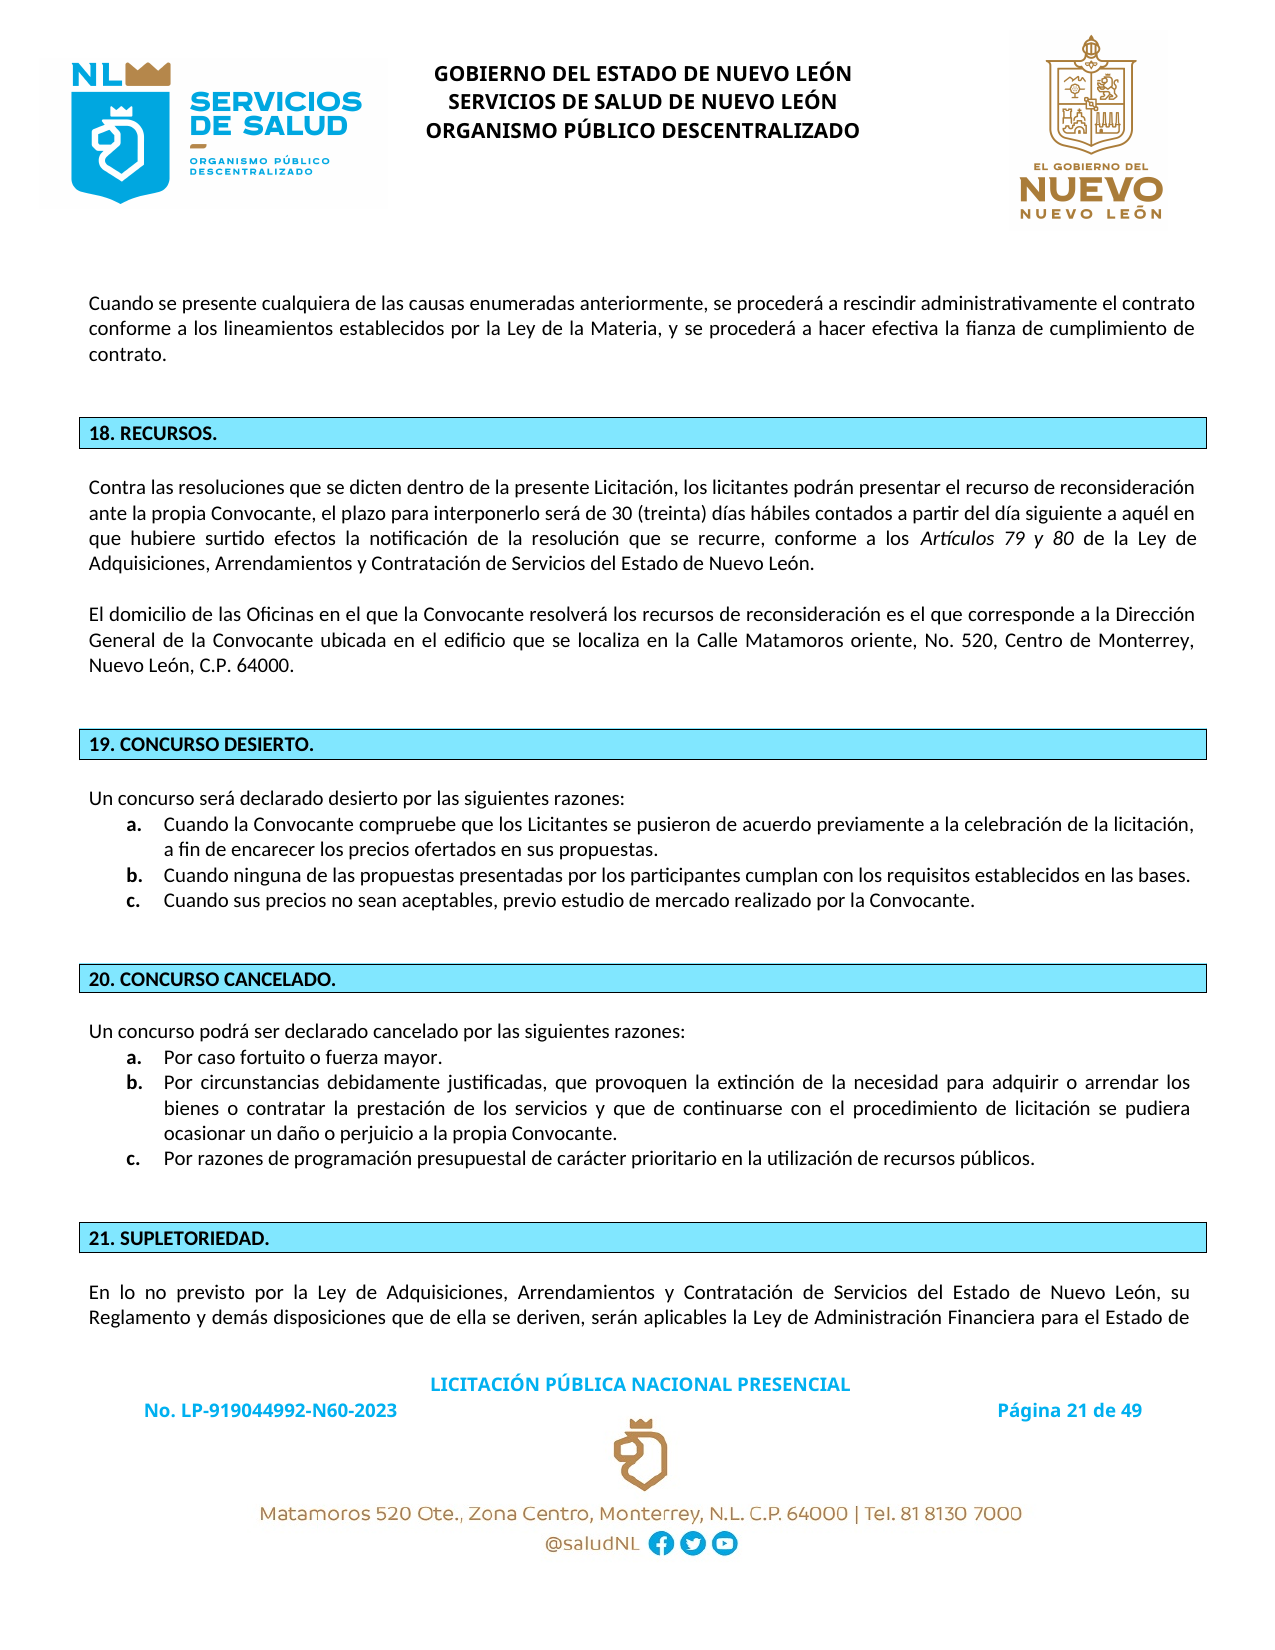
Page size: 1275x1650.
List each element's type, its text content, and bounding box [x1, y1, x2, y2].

picture [1008, 30, 1169, 231]
list Cuando ninguna de las propuestas presentadas por los participantes cumplan con los requisitos establecidos en las bases. [126, 862, 1197, 887]
list Cuando la Convocante compruebe que los Licitantes se pusieron de acuerdo previamente a la celebración de la licitación, a fin de encarecer los precios ofertados en sus propuestas. [126, 811, 1197, 862]
text Un concurso podrá ser declarado cancelado por las siguientes razones: [89, 1018, 1197, 1044]
list Cuando sus precios no sean aceptables, previo estudio de mercado realizado por la Convocante. [126, 887, 1197, 913]
text Contra las resoluciones que se dicten dentro de la presente Licitación, los licitantes podrán presentar el recurso de reconsideración ante la propia Convocante, el plazo para interponerlo será de 30 (treinta) días hábiles contados a partir del día siguiente a aquél en que hubiere surtido efectos la notificación de la resolución que se recurre, conforme a los Artículos 79 y 80 de la Ley de Adquisiciones, Arrendamientos y Contratación de Servicios del Estado de Nuevo León. [89, 474, 1197, 576]
picture [38, 58, 388, 209]
text 18. RECURSOS. [80, 418, 1206, 448]
picture [0, 1401, 1272, 1571]
text 20. CONCURSO CANCELADO. [80, 965, 1206, 992]
text Cuando se presente cualquiera de las causas enumeradas anteriormente, se procederá a rescindir administrativamente el contrato conforme a los lineamientos establecidos por de , y se procederá a hacer efectiva la fianza de cumplimiento de contrato. [89, 290, 1197, 366]
list Por circunstancias debidamente justificadas, que provoquen la extinción de la necesidad para adquirir o arrendar los bienes o contratar la prestación de los servicios y que de continuarse con el procedimiento de licitación se pudiera ocasionar un daño o perjuicio a la propia Convocante. [126, 1069, 1192, 1146]
text El domicilio de las Oficinas en el que la Convocante resolverá los recursos de reconsideración es el que corresponde a de la Convocante ubicada en el edificio que se localiza en oriente, No. 520, Centro de Monterrey, Nuevo León, C.P. 64000. [89, 601, 1197, 678]
list Por razones de programación presupuestal de carácter prioritario en la utilización de recursos públicos. [126, 1146, 1197, 1171]
text 21. SUPLETORIEDAD. [80, 1223, 1206, 1252]
text Un concurso será declarado desierto por las siguientes razones: [89, 786, 1197, 811]
list Por caso fortuito o fuerza mayor. [126, 1044, 1197, 1069]
text 19. CONCURSO DESIERTO. [80, 730, 1206, 759]
